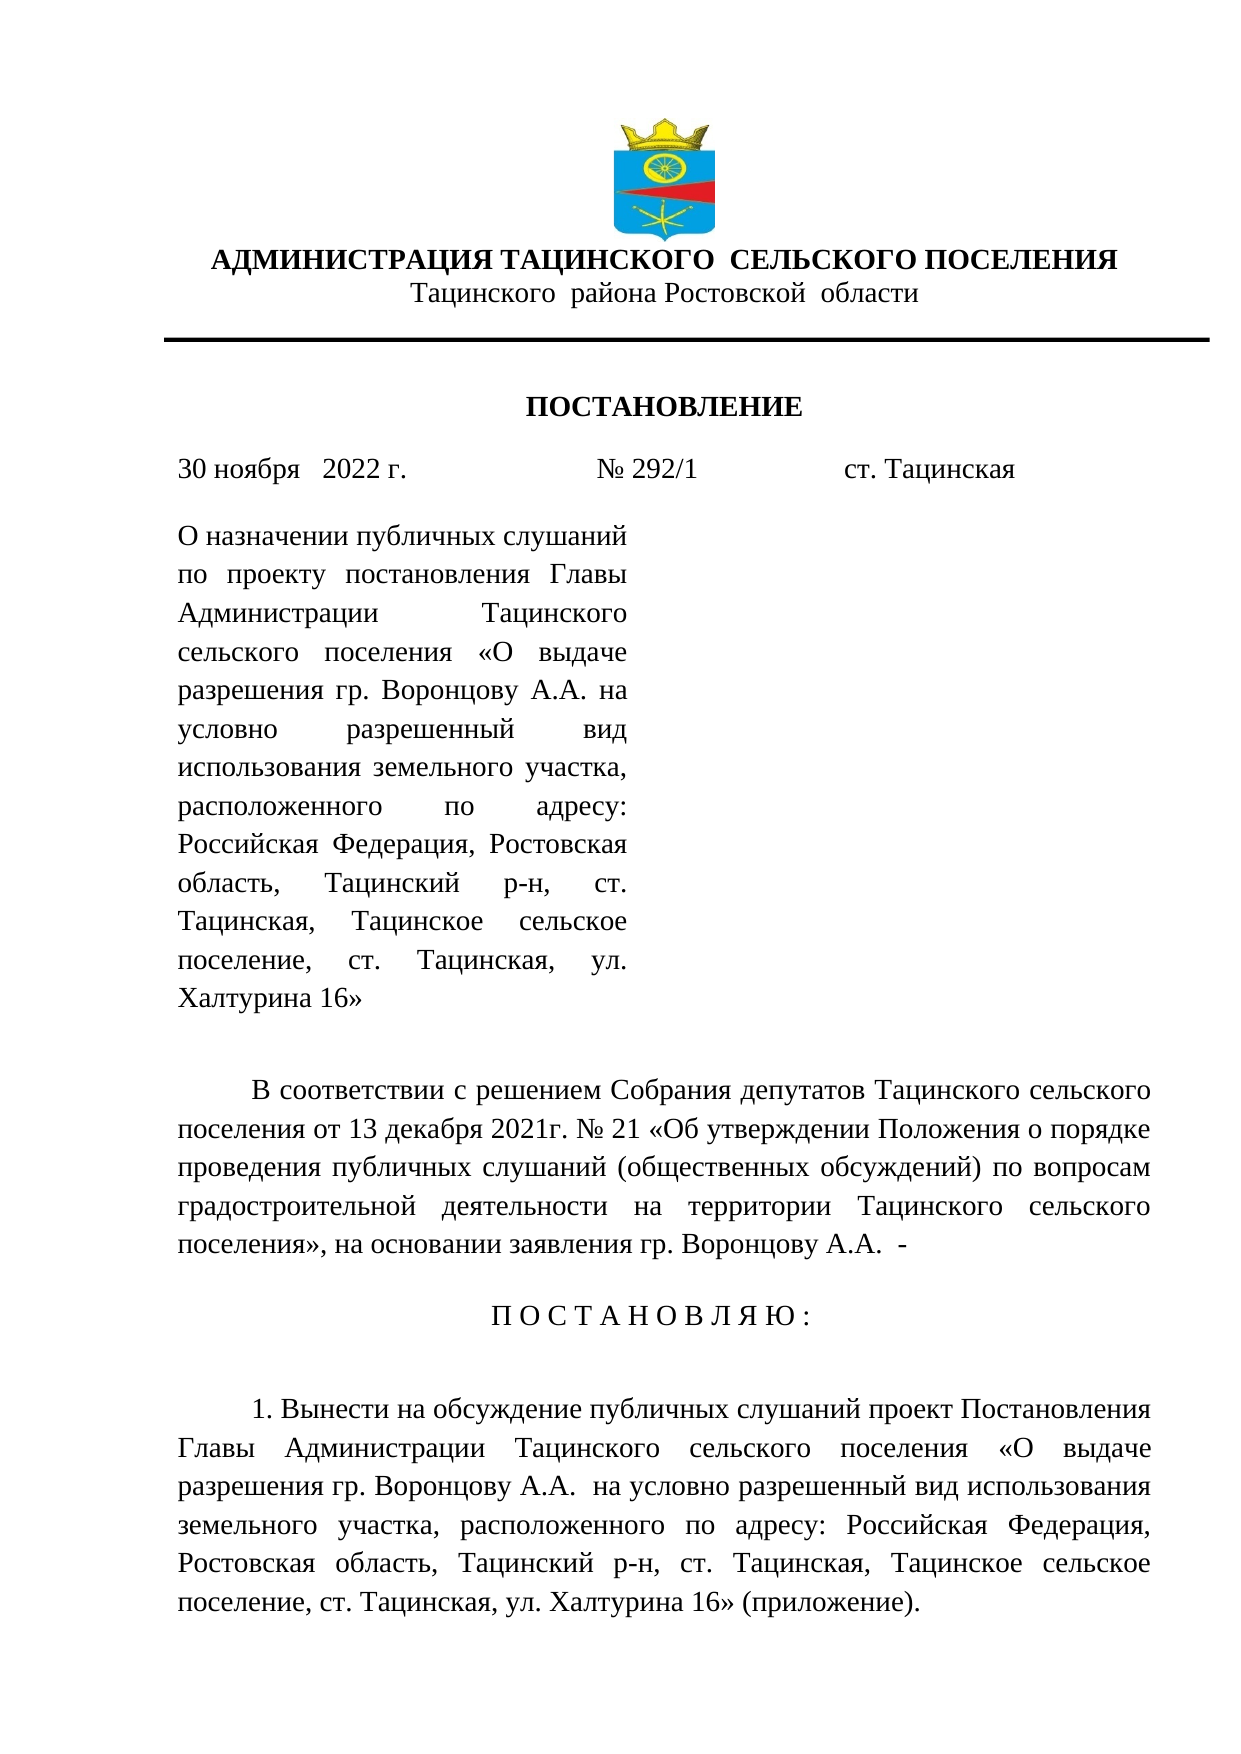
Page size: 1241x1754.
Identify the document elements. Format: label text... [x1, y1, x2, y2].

text В соответствии с решением Собрания депутатов Тацинского сельского поселения от 13 декабря 2021г. № 21 «Об утверждении Положения о порядке проведения публичных слушаний (общественных обсуждений) по вопросам градостроительной деятельности на территории Тацинского сельского поселения», на основании заявления гр. Воронцову А.А. - [177, 1072, 1152, 1260]
text ПОСТАНОВЛЕНИЕ [177, 389, 1152, 422]
text 1. Вынести на обсуждение публичных слушаний проект Постановления Главы Администрации Тацинского сельского поселения «О выдаче разрешения гр. Воронцову А.А. на условно разрешенный вид использования земельного участка, расположенного по адресу: Российская Федерация, Ростовская область, Тацинский р-н, ст. Тацинская, Тацинское сельское поселение, ст. Тацинская, ул. Халтурина 16» (приложение). [177, 1391, 1152, 1618]
table_header О назначении публичных слушаний по проекту постановления Главы Администрации Тацинского сельского поселения «О выдаче разрешения гр. Воронцову А.А. на условно разрешенный вид использования земельного участка, расположенного по адресу: Российская Федерация, Ростовская область, Тацинский р-н, ст. Тацинская, Тацинское сельское поселение, ст. Тацинская, ул. Халтурина 16» [166, 518, 639, 1039]
picture [613, 118, 715, 242]
text Тацинского района Ростовской области [177, 275, 1152, 309]
text П О С Т А Н О В Л Я Ю : [177, 1298, 1152, 1332]
text 30 ноября 2022 г. № 292/1 ст. Тацинская [177, 451, 1152, 484]
subtitle АДМИНИСТРАЦИЯ ТАЦИНСКОГО СЕЛЬСКОГО ПОСЕЛЕНИЯ [177, 242, 1152, 275]
